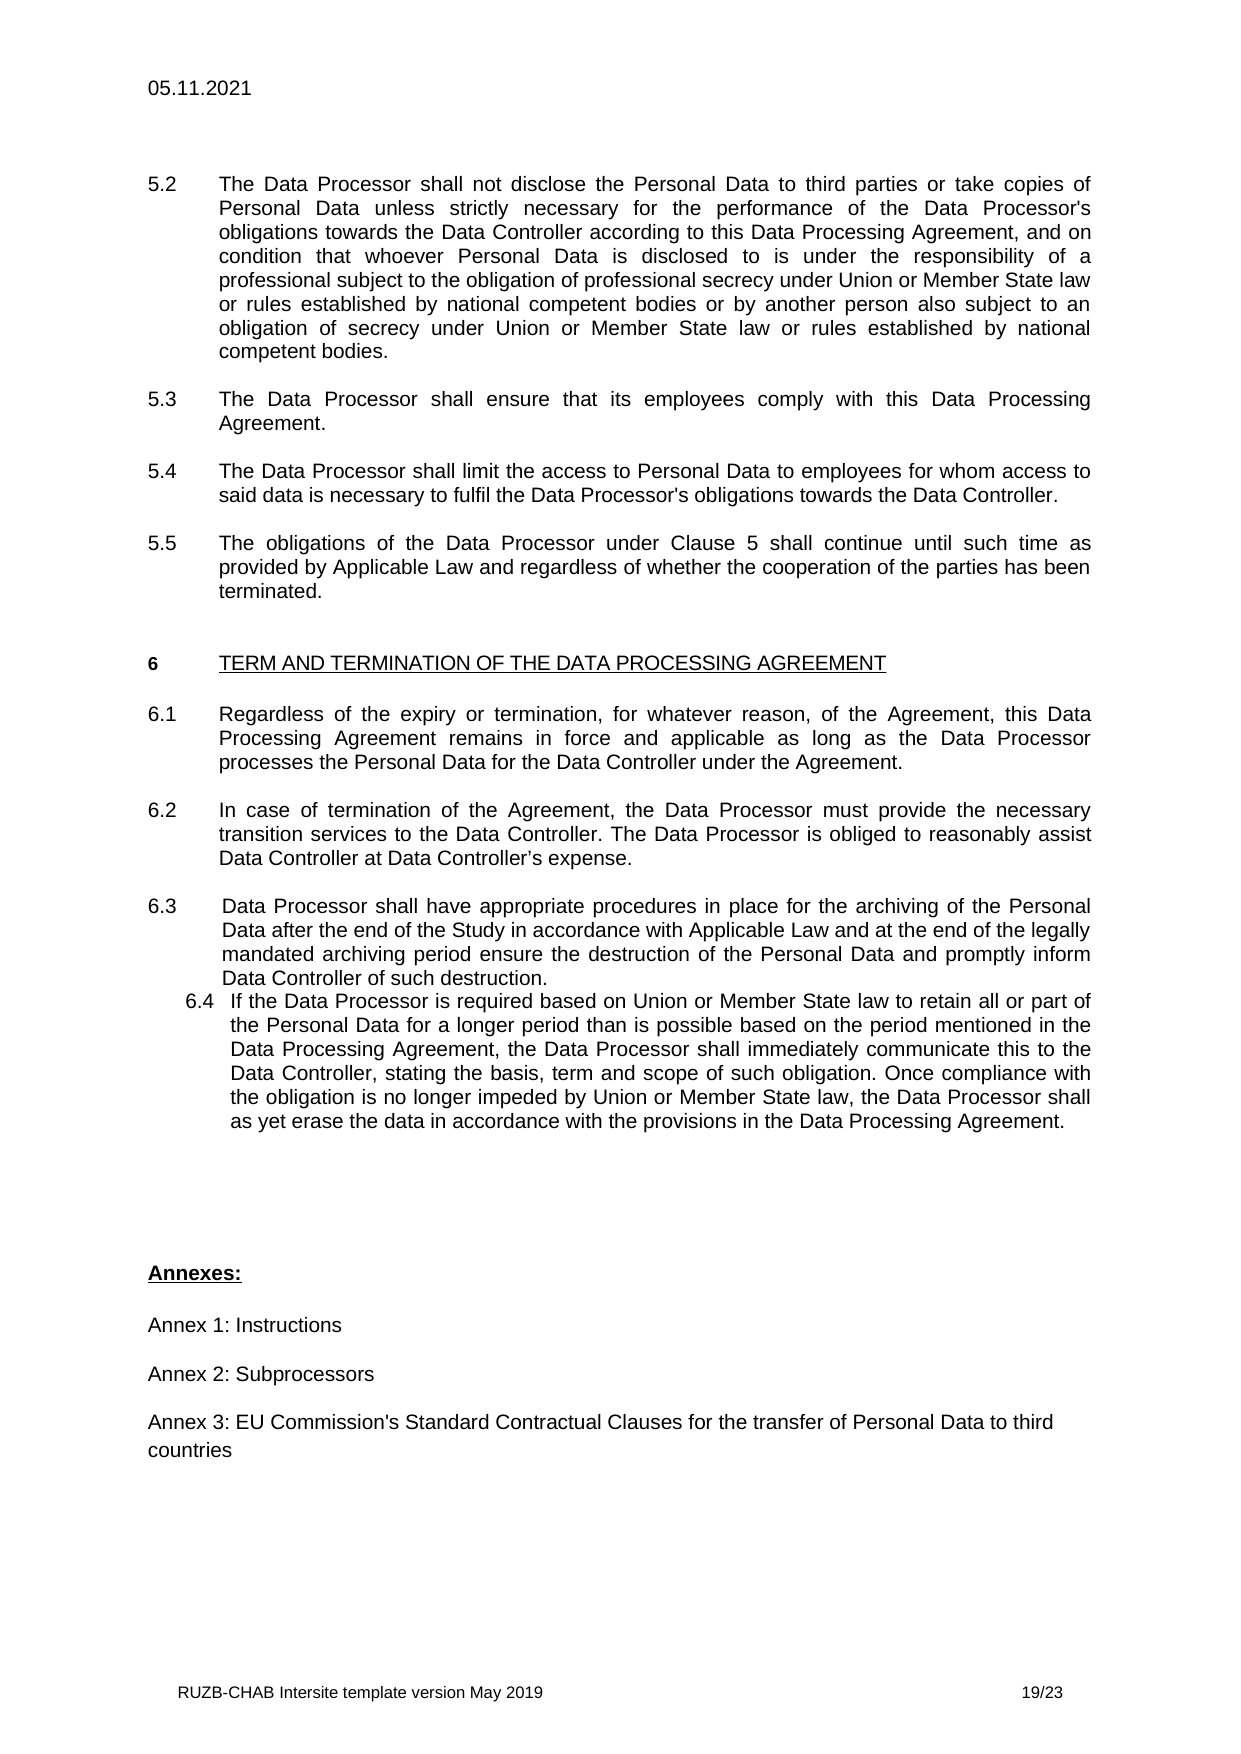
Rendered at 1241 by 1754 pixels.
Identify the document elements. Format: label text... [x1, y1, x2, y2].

list In case of termination of the Agreement, the Data Processor must provide the necessary transition services to the Data Controller. The Data Processor is obliged to reasonably assist Data Controller at Data Controller’s expense. [148, 798, 1092, 869]
text Annex 1: Instructions [148, 1313, 1092, 1337]
list Regardless of the expiry or termination, for whatever reason, of the Agreement, this Data Processing Agreement remains in force and applicable as long as the Data Processor processes the Personal Data for the Data Controller under the Agreement. [148, 702, 1092, 774]
text Annex 2: Subprocessors [148, 1362, 1092, 1386]
list The obligations of the Data Processor under Clause 5 shall continue until such time as provided by Applicable Law and regardless of whether the cooperation of the parties has been terminated. [148, 531, 1092, 603]
list The Data Processor shall limit the access to Personal Data to employees for whom access to said data is necessary to fulfil the Data Processor's obligations towards the Data Controller. [148, 459, 1092, 507]
subtitle Term and termination of the Data Processing Agreement [148, 651, 1092, 675]
list The Data Processor shall not disclose the Personal Data to third parties or take copies of Personal Data unless strictly necessary for the performance of the Data Processor's obligations towards the Data Controller according to this Data Processing Agreement, and on condition that whoever Personal Data is disclosed to is under the responsibility of a professional subject to the obligation of professional secrecy under Union or Member State law or rules established by national competent bodies or by another person also subject to an obligation of secrecy under Union or Member State law or rules established by national competent bodies. [148, 172, 1092, 363]
list The Data Processor shall ensure that its employees comply with this Data Processing Agreement. [148, 387, 1092, 435]
text Annexes: [148, 1259, 1092, 1286]
text 6.3 Data Processor shall have appropriate procedures in place for the archiving of the Personal Data after the end of the Study in accordance with Applicable Law and at the end of the legally mandated archiving period ensure the destruction of the Personal Data and promptly inform Data Controller of such destruction. [148, 893, 1092, 989]
text Annex 3: EU Commission's Standard Contractual Clauses for the transfer of Personal Data to third countries [148, 1410, 1092, 1461]
text 6.4 If the Data Processor is required based on Union or Member State law to retain all or part of the Personal Data for a longer period than is possible based on the period mentioned in the Data Processing Agreement, the Data Processor shall immediately communicate this to the Data Controller, stating the basis, term and scope of such obligation. Once compliance with the obligation is no longer impeded by Union or Member State law, the Data Processor shall as yet erase the data in accordance with the provisions in the Data Processing Agreement. [185, 989, 1092, 1133]
